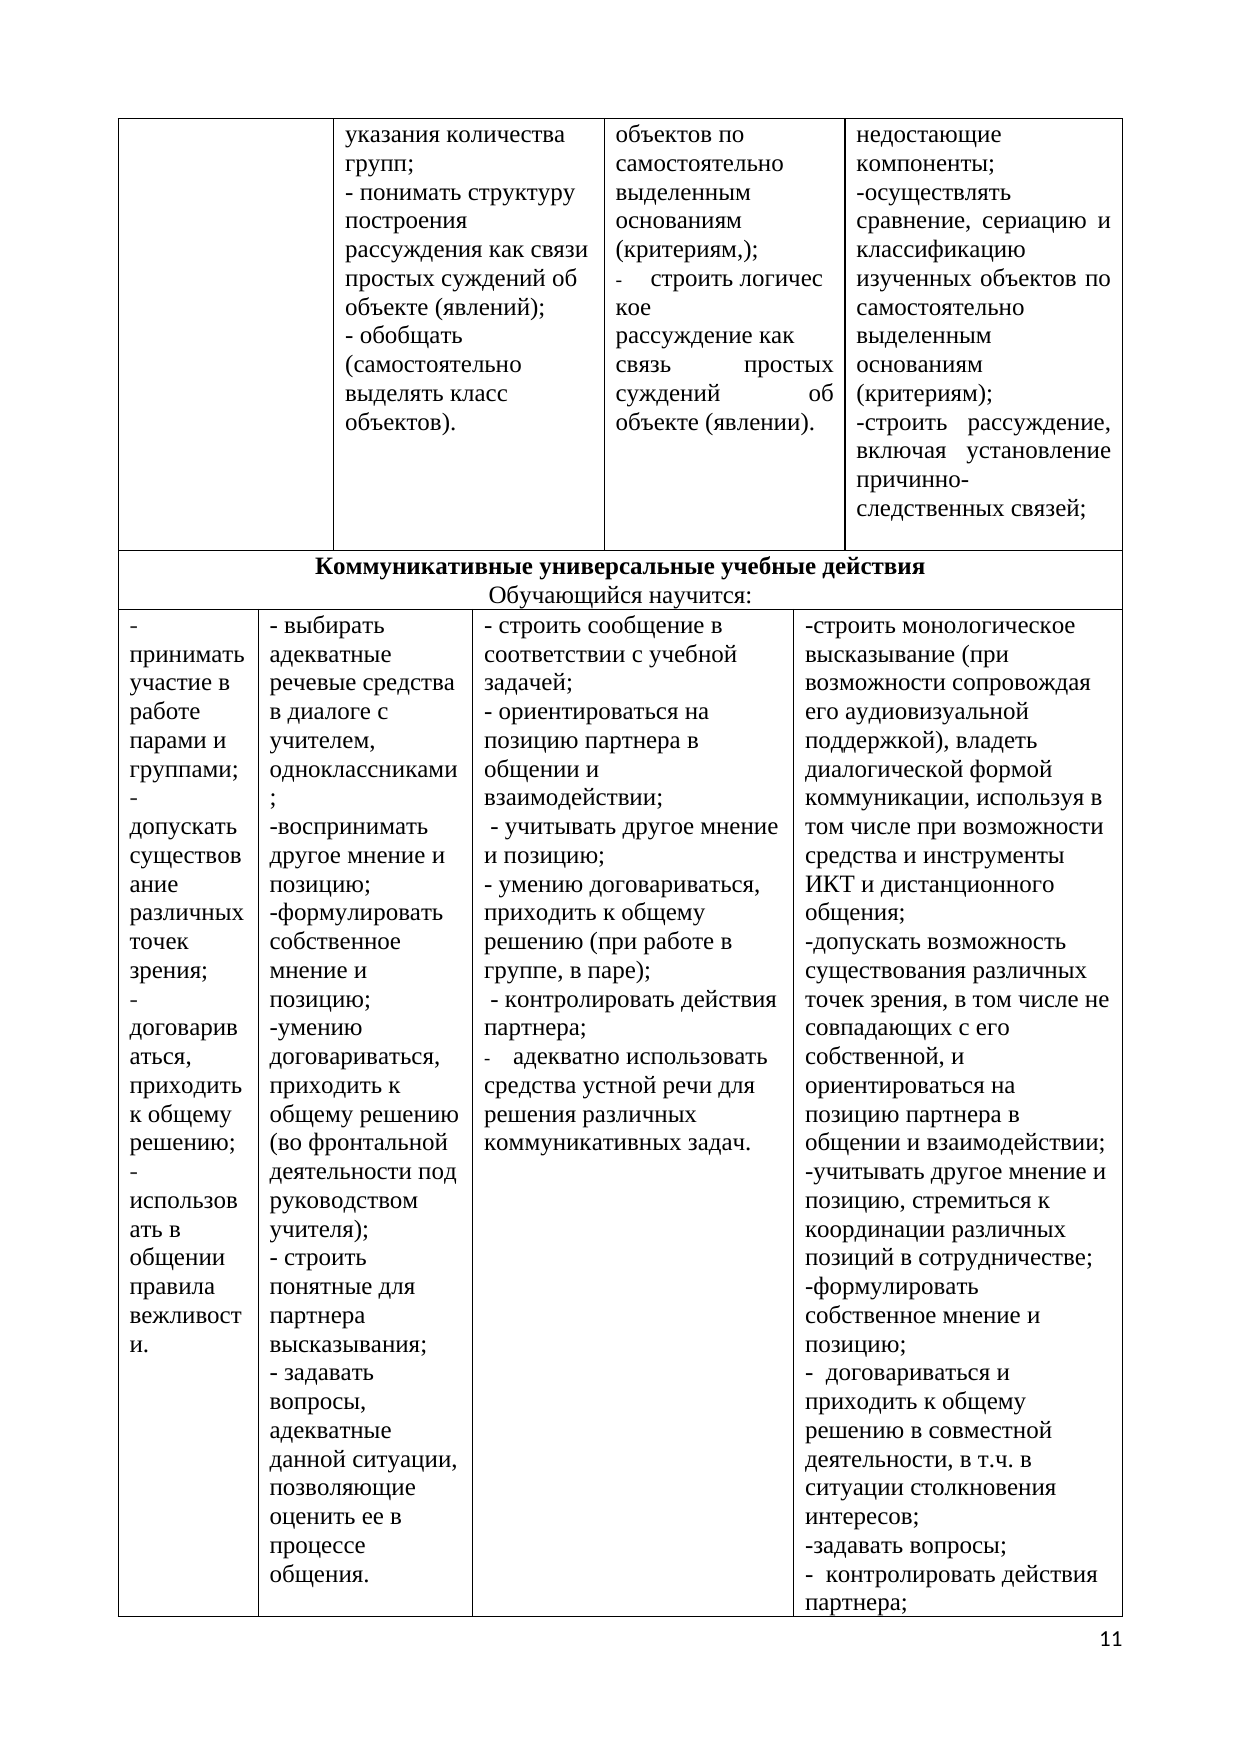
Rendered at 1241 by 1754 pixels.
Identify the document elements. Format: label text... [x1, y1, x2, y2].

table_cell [794, 610, 1122, 1616]
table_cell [259, 610, 472, 1616]
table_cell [119, 610, 258, 1616]
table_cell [846, 119, 1122, 550]
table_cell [119, 119, 333, 550]
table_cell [334, 119, 604, 550]
table_cell Коммуникативные универсальные учебные действия Обучающийся научится: [119, 551, 1122, 609]
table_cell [473, 610, 793, 1616]
